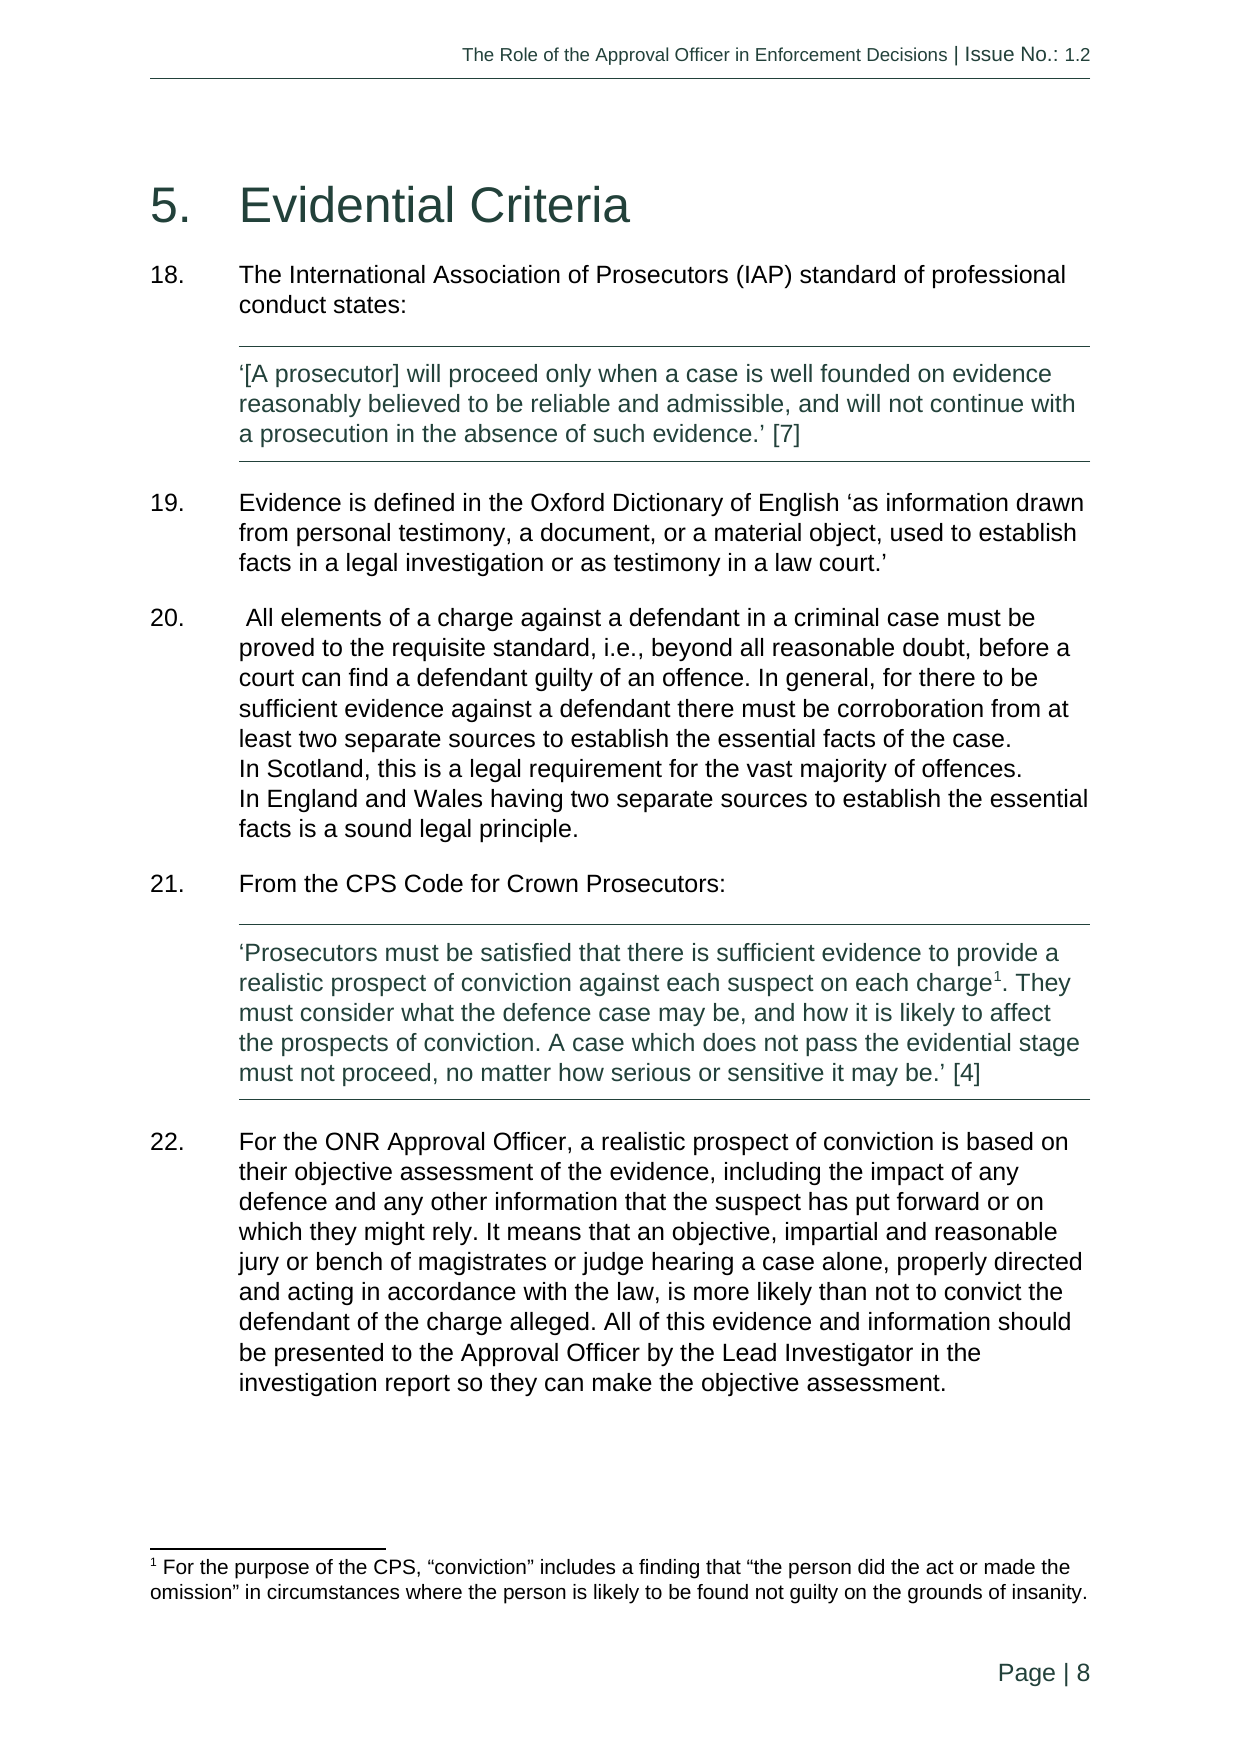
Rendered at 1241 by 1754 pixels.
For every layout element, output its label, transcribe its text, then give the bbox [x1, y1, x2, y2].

text ‘Prosecutors must be satisfied that there is sufficient evidence to provide a realistic prospect of conviction against each suspect on each charge. They must consider what the defence case may be, and how it is likely to affect the prospects of conviction. A case which does not pass the evidential stage must not proceed, no matter how serious or sensitive it may be.’ [239, 925, 1090, 1099]
list Evidence is defined in the Oxford Dictionary of English ‘as information drawn from personal testimony, a document, or a material object, used to establish facts in a legal investigation or as testimony in a law court.’ [150, 488, 1090, 577]
list The International Association of Prosecutors (IAP) standard of professional conduct states: [150, 260, 1090, 319]
list For the ONR Approval Officer, a realistic prospect of conviction is based on their objective assessment of the evidence, including the impact of any defence and any other information that the suspect has put forward or on which they might rely. It means that an objective, impartial and reasonable jury or bench of magistrates or judge hearing a case alone, properly directed and acting in accordance with the law, is more likely than not to convict the defendant of the charge alleged. All of this evidence and information should be presented to the Approval Officer by the Lead Investigator in the investigation report so they can make the objective assessment. [150, 1127, 1090, 1396]
list All elements of a charge against a defendant in a criminal case must be proved to the requisite standard, i.e., beyond all reasonable doubt, before a court can find a defendant guilty of an offence. In general, for there to be sufficient evidence against a defendant there must be corroboration from at least two separate sources to establish the essential facts of the case. In Scotland, this is a legal requirement for the vast majority of offences. In England and Wales having two separate sources to establish the essential facts is a sound legal principle. [150, 603, 1090, 843]
text ‘[A prosecutor] will proceed only when a case is well founded on evidence reasonably believed to be reliable and admissible, and will not continue with a prosecution in the absence of such evidence.’ [239, 347, 1090, 461]
list From the CPS Code for Crown Prosecutors: [150, 869, 1090, 898]
subtitle Evidential Criteria [150, 175, 1090, 232]
